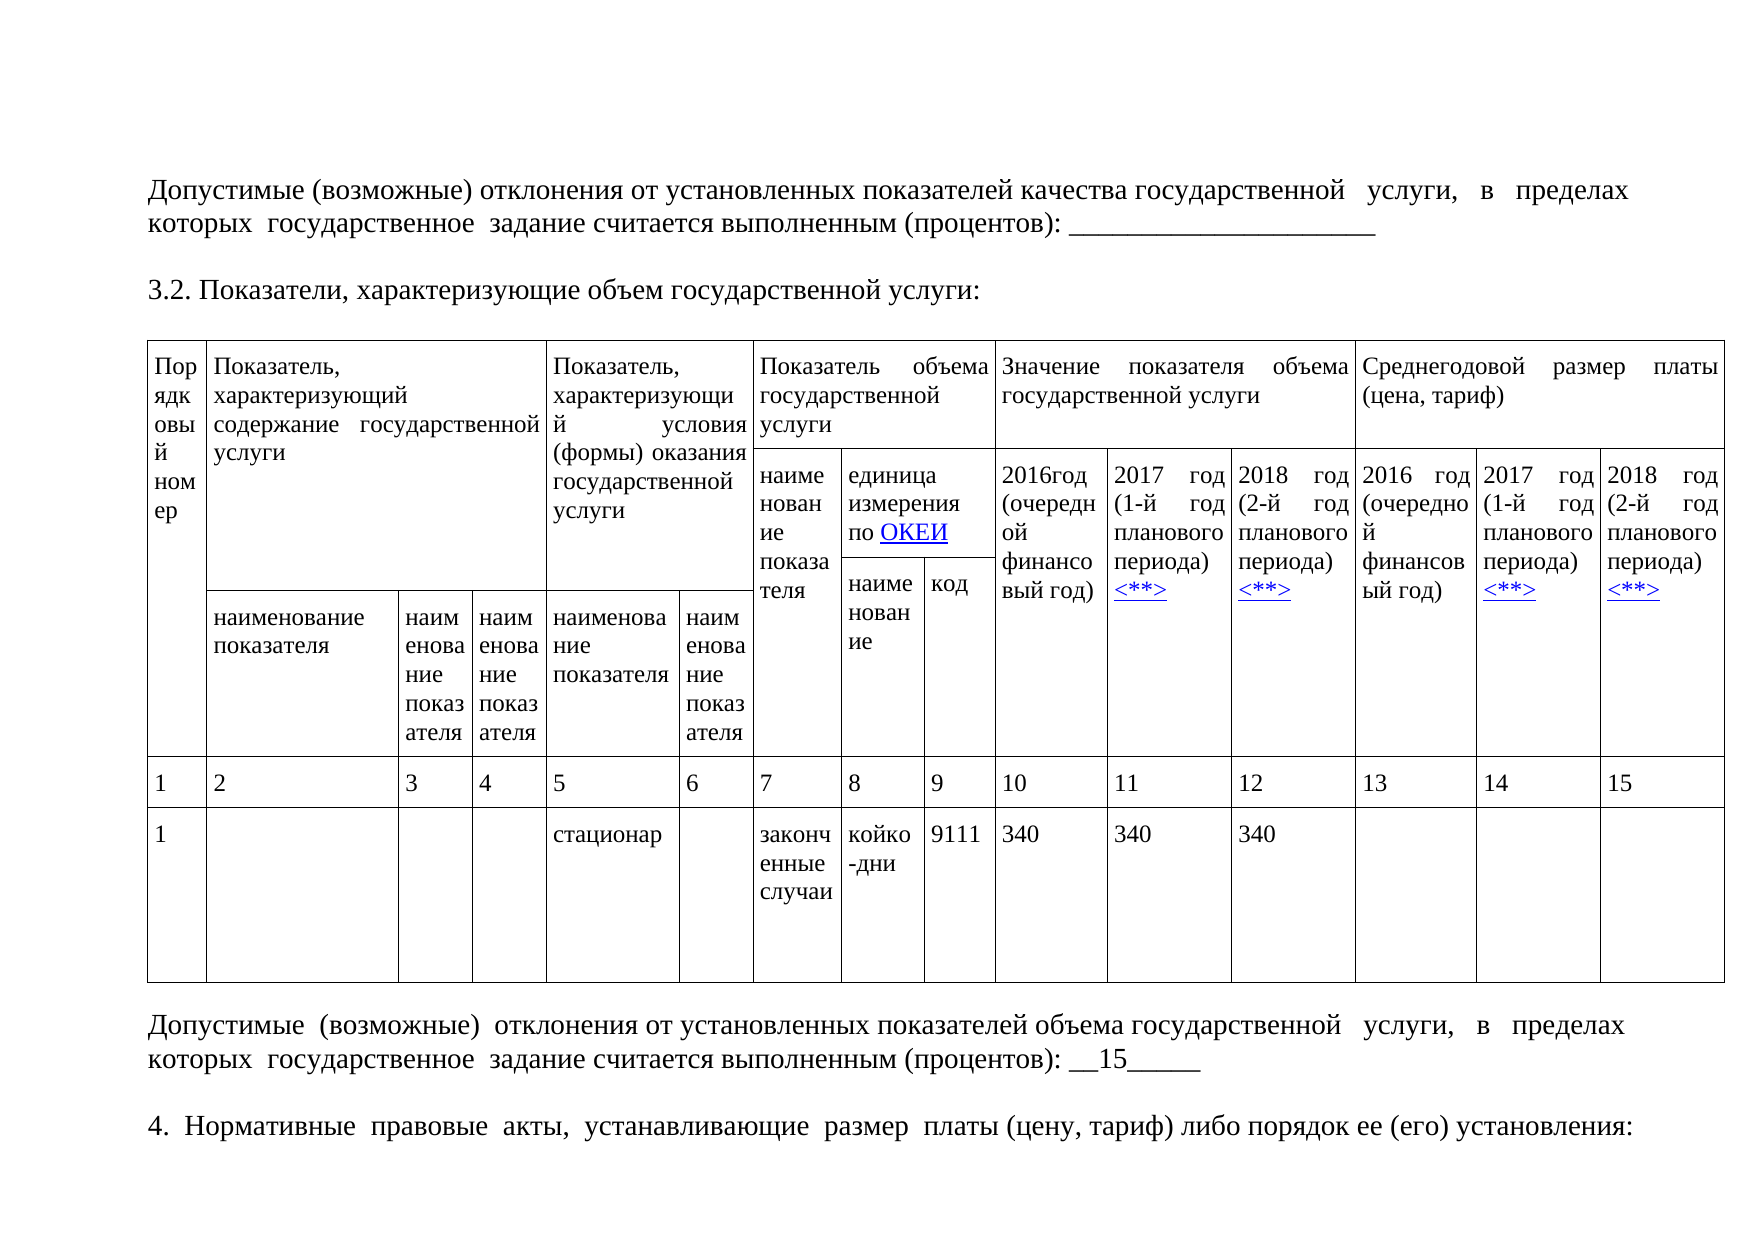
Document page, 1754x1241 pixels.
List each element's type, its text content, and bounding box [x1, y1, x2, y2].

table_cell наименование показателя [473, 591, 546, 756]
table_cell наименование показателя [754, 449, 841, 756]
table_cell единица измерения по ОКЕИ [842, 449, 995, 557]
table_cell наименование показателя [547, 591, 679, 756]
table_cell 13 [1356, 757, 1476, 807]
table_cell 2016 год (очередной финансовый год) [1356, 449, 1476, 756]
table_cell 2018 год (2-й год планового периода) <**> [1601, 449, 1724, 756]
table_cell [680, 808, 753, 982]
table_cell [473, 808, 546, 982]
table_header Среднегодовой размер платы (цена, тариф) [1356, 341, 1724, 448]
table_cell [1601, 808, 1724, 982]
table_cell 2018 год (2-й год планового периода) <**> [1232, 449, 1355, 756]
table_cell койко-дни [842, 808, 924, 982]
table_cell 8 [842, 757, 924, 807]
text 3.2. Показатели, характеризующие объем государственной услуги: [148, 272, 1665, 306]
table_cell код [925, 558, 995, 756]
table_cell 9111 [925, 808, 995, 982]
table_cell 340 [1108, 808, 1231, 982]
table_cell 7 [754, 757, 841, 807]
table_header Порядковый номер [148, 341, 206, 756]
table_cell 340 [1232, 808, 1355, 982]
table_cell 4 [473, 757, 546, 807]
table_cell 2017 год (1-й год планового периода) <**> [1477, 449, 1600, 756]
table_cell 2016год (очередной финансовый год) [996, 449, 1107, 756]
table_cell [207, 808, 398, 982]
table_cell 11 [1108, 757, 1231, 807]
text Допустимые (возможные) отклонения от установленных показателей объема государственной услуги, в пределах которых государственное задание считается выполненным (процентов): __15_____ [148, 1007, 1665, 1074]
text Допустимые (возможные) отклонения от установленных показателей качества государственной услуги, в пределах которых государственное задание считается выполненным (процентов): _____________________ [148, 172, 1665, 239]
table_cell 15 [1601, 757, 1724, 807]
table_header Показатель, характеризующий условия (формы) оказания государственной услуги [547, 341, 753, 590]
table_cell наименование показателя [680, 591, 753, 756]
table_cell 5 [547, 757, 679, 807]
table_cell 6 [680, 757, 753, 807]
table_cell законченные случаи [754, 808, 841, 982]
table_cell 12 [1232, 757, 1355, 807]
table_cell наименование показателя [399, 591, 472, 756]
table_cell [1356, 808, 1476, 982]
table_cell 1 [148, 808, 206, 982]
table_cell 3 [399, 757, 472, 807]
table_cell 340 [996, 808, 1107, 982]
text 4. Нормативные правовые акты, устанавливающие размер платы (цену, тариф) либо порядок ее (его) установления: [148, 1108, 1665, 1142]
table_header Показатель объема государственной услуги [754, 341, 995, 448]
table_cell [399, 808, 472, 982]
table_cell 2 [207, 757, 398, 807]
table_header Показатель, характеризующий содержание государственной услуги [207, 341, 546, 590]
table_cell 10 [996, 757, 1107, 807]
table_cell наименование показателя [207, 591, 398, 756]
table_cell 1 [148, 757, 206, 807]
table_cell 2017 год (1-й год планового периода) <**> [1108, 449, 1231, 756]
table_cell стационар [547, 808, 679, 982]
table_header Значение показателя объема государственной услуги [996, 341, 1355, 448]
table_cell [1477, 808, 1600, 982]
table_cell 14 [1477, 757, 1600, 807]
table_cell 9 [925, 757, 995, 807]
table_cell наименование [842, 558, 924, 756]
